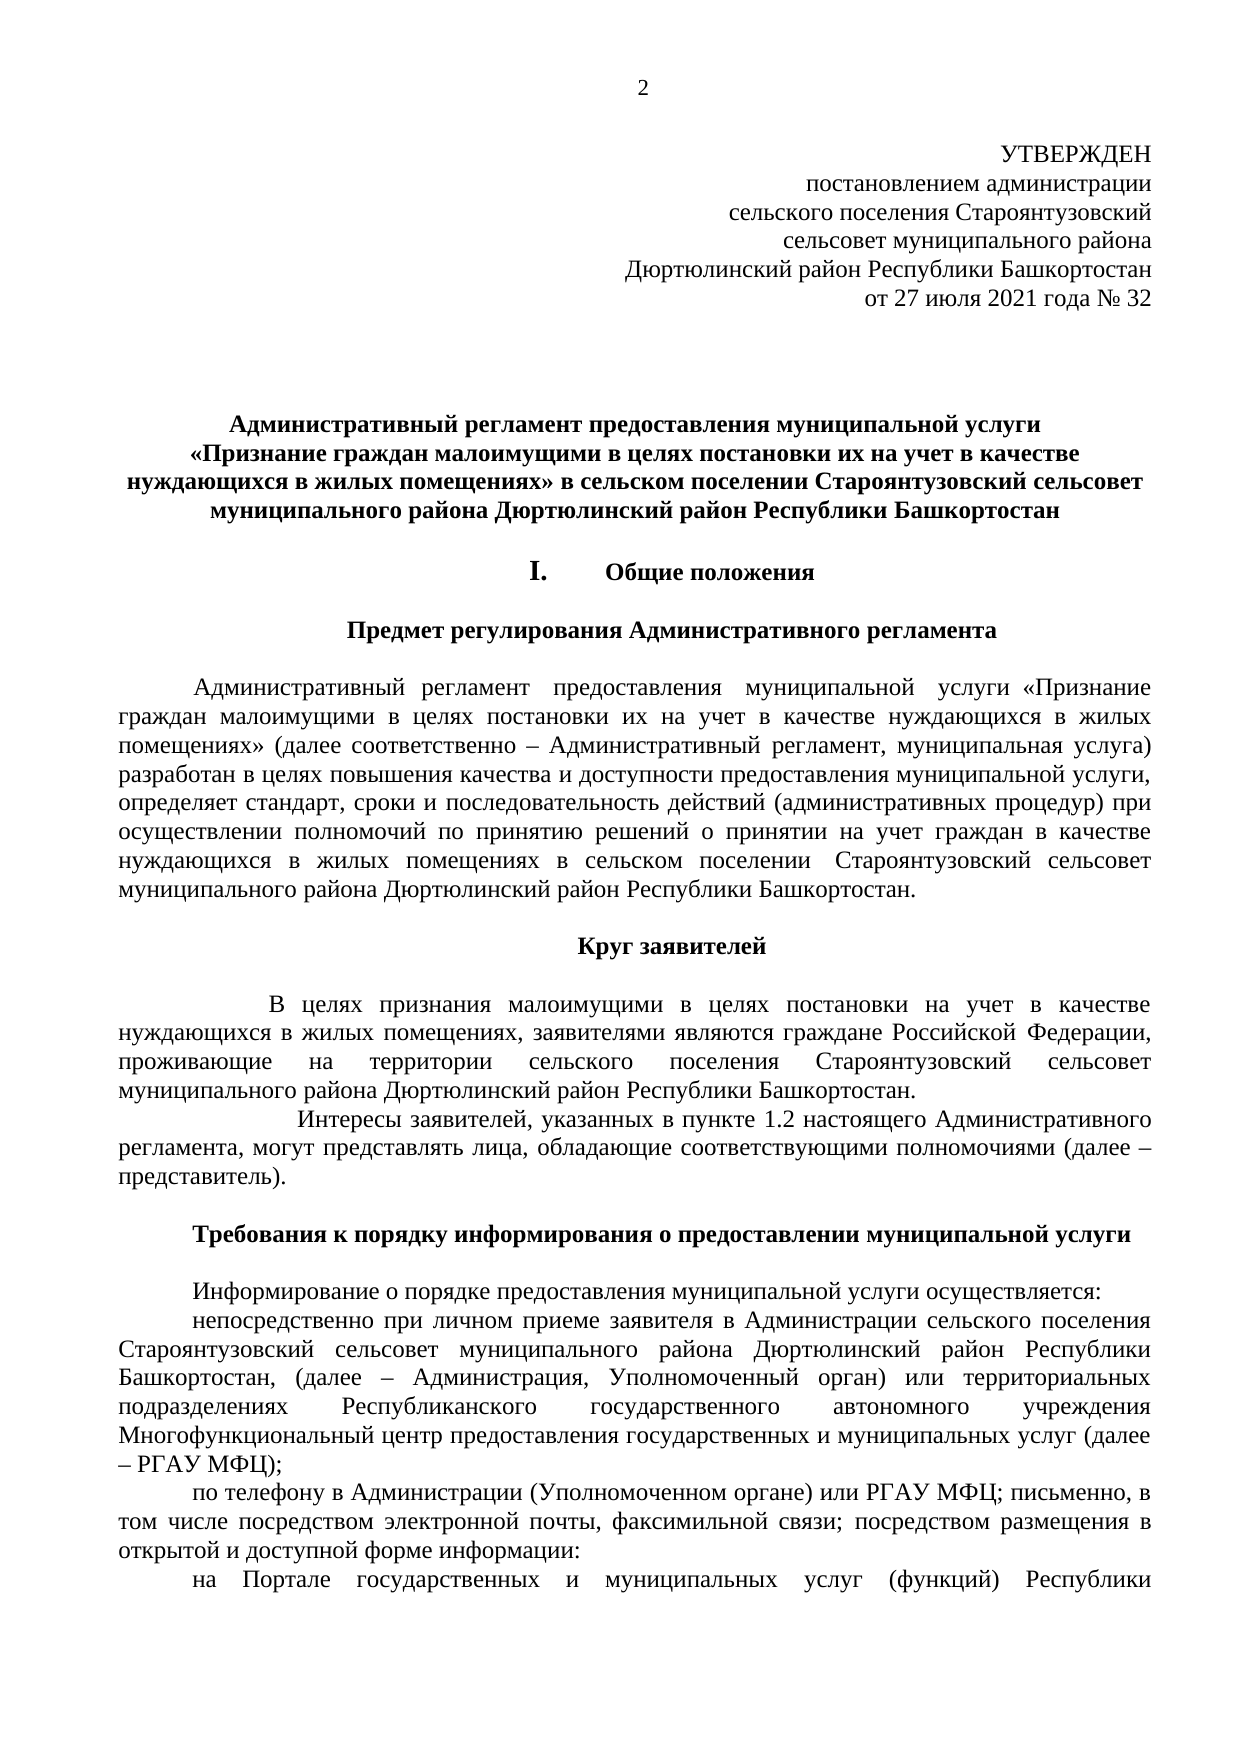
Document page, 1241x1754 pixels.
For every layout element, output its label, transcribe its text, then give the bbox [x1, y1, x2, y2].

text по телефону в Администрации (Уполномоченном органе) или РГАУ МФЦ; письменно, в том числе посредством электронной почты, факсимильной связи; посредством размещения в открытой и доступной форме информации: [118, 1477, 1152, 1564]
list Общие положения [118, 553, 1152, 586]
text Требования к порядку информирования о предоставлении муниципальной услуги [118, 1219, 1152, 1247]
text УТВЕРЖДЕН [118, 139, 1152, 168]
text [118, 1564, 1152, 1592]
list Административный регламент предоставления муниципальной услуги «Признание граждан малоимущими в целях постановки их на учет в качестве нуждающихся в жилых помещениях» (далее соответственно – Административный регламент, муниципальная услуга) разработан в целях повышения качества и доступности предоставления муниципальной услуги, определяет стандарт, сроки и последовательность действий (административных процедур) при осуществлении полномочий по принятию решений о принятии на учет граждан в качестве нуждающихся в жилых помещениях в сельском поселении Староянтузовский сельсовет муниципального района Дюртюлинский район Республики Башкортостан. [118, 672, 1152, 902]
text Административный регламент предоставления муниципальной услуги [118, 409, 1152, 438]
text постановлением администрации [118, 168, 1152, 197]
text Информирование о порядке предоставления муниципальной услуги осуществляется: [118, 1276, 1152, 1305]
list Интересы заявителей, указанных в пункте 1.2 настоящего Административного регламента, могут представлять лица, обладающие соответствующими полномочиями (далее – представитель). [118, 1104, 1152, 1190]
text Предмет регулирования Административного регламента [118, 615, 1152, 644]
text сельского поселения Староянтузовский [118, 197, 1152, 225]
text непосредственно при личном приеме заявителя в Администрации сельского поселения Староянтузовский сельсовет муниципального района Дюртюлинский район Республики Башкортостан, (далее – Администрация, Уполномоченный орган) или территориальных подразделениях Республиканского государственного автономного учреждения Многофункциональный центр предоставления государственных и муниципальных услуг (далее – РГАУ МФЦ); [118, 1305, 1152, 1477]
text «Признание граждан малоимущими в целях постановки их на учет в качестве нуждающихся в жилых помещениях» в сельском поселении Староянтузовский сельсовет муниципального района Дюртюлинский район Республики Башкортостан [118, 438, 1152, 524]
text сельсовет муниципального района [118, 225, 1152, 254]
text Круг заявителей [118, 931, 1152, 960]
list В целях признания малоимущими в целях постановки на учет в качестве нуждающихся в жилых помещениях, заявителями являются граждане Российской Федерации, проживающие на территории сельского поселения Староянтузовский сельсовет муниципального района Дюртюлинский район Республики Башкортостан. [118, 989, 1152, 1104]
text от 27 июля 2021 года № 32 [118, 283, 1152, 312]
text Дюртюлинский район Республики Башкортостан [118, 254, 1152, 283]
